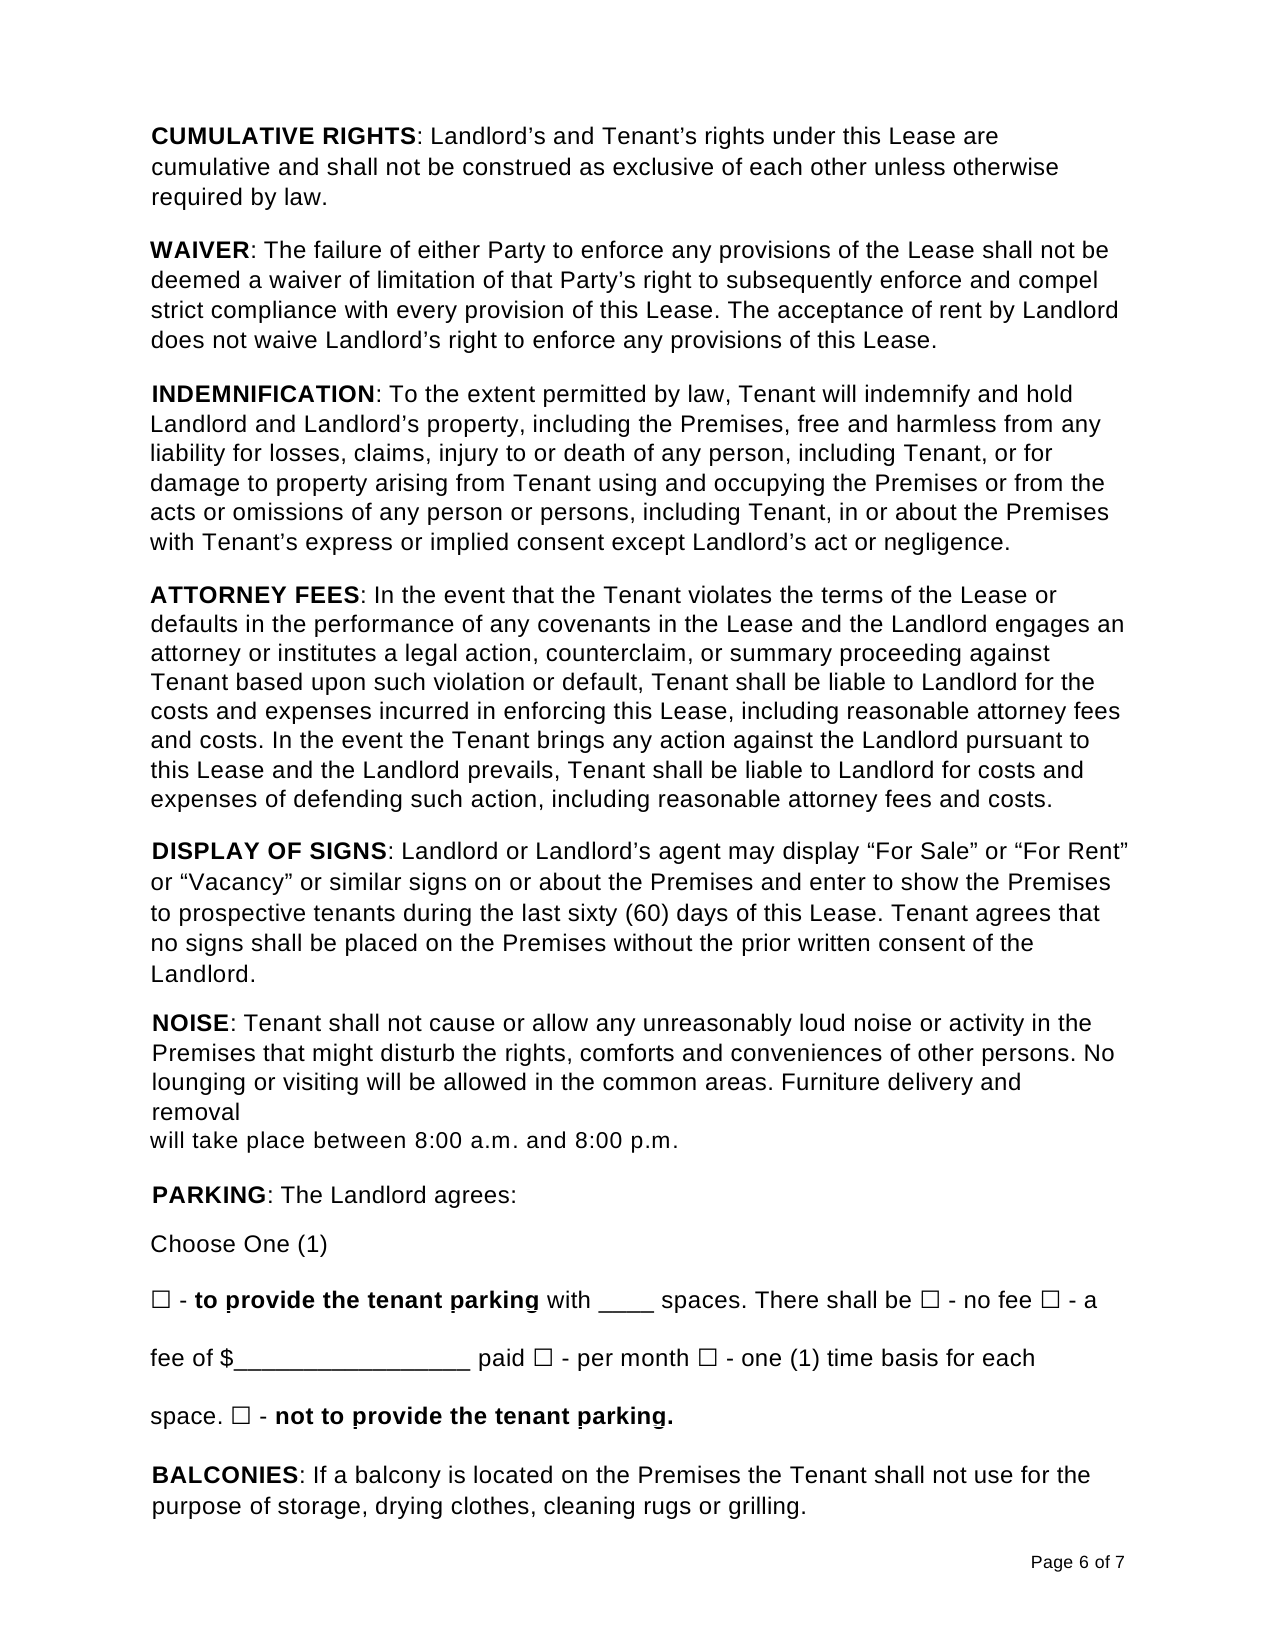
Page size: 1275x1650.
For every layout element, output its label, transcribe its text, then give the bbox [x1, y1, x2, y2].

text INDEMNIFICATION: To the extent permitted by law, Tenant will indemnify and hold Landlord and Landlord’s property, including the Premises, free and harmless from any liability for losses, claims, injury to or death of any person, including Tenant, or for damage to property arising from Tenant using and occupying the Premises or from the acts or omissions of any person or persons, including Tenant, in or about the Premises with Tenant’s express or implied consent except Landlord’s act or negligence. [150, 380, 1109, 555]
text NOISE: Tenant shall not cause or allow any unreasonably loud noise or activity in the Premises that might disturb the rights, comforts and conveniences of other persons. No lounging or visiting will be allowed in the common areas. Furniture delivery and removal [152, 1009, 1117, 1125]
text ATTORNEY FEES: In the event that the Tenant violates the terms of the Lease or defaults in the performance of any covenants in the Lease and the Landlord engages an attorney or institutes a legal action, counterclaim, or summary proceeding against Tenant based upon such violation or default, Tenant shall be liable to Landlord for the costs and expenses incurred in enforcing this Lease, including reasonable attorney fees and costs. In the event the Tenant brings any action against the Landlord pursuant to this Lease and the Landlord prevails, Tenant shall be liable to Landlord for costs and expenses of defending such action, including reasonable attorney fees and costs. [150, 581, 1124, 812]
text PARKING: The Landlord agrees: Choose One (1) ☐ - to provide the tenant parking with ____ spaces. There shall be ☐ - no fee ☐ - a fee of $_________________ paid ☐ - per month ☐ - one (1) time basis for each space. ☐ - not to provide the tenant parking. [150, 1181, 1114, 1431]
text BALCONIES: If a balcony is located on the Premises the Tenant shall not use for the purpose of storage, drying clothes, cleaning rugs or grilling. [152, 1461, 1091, 1520]
text WAIVER: The failure of either Party to enforce any provisions of the Lease shall not be deemed a waiver of limitation of that Party’s right to subsequently enforce and compel strict compliance with every provision of this Lease. The acceptance of rent by Landlord does not waive Landlord’s right to enforce any provisions of this Lease. [150, 236, 1119, 354]
text CUMULATIVE RIGHTS: Landlord’s and Tenant’s rights under this Lease are cumulative and shall not be construed as exclusive of each other unless otherwise required by law. [151, 122, 1059, 210]
text DISPLAY OF SIGNS: Landlord or Landlord’s agent may display “For Sale” or “For Rent” or “Vacancy” or similar signs on or about the Premises and enter to show the Premises to prospective tenants during the last sixty (60) days of this Lease. Tenant agrees that no signs shall be placed on the Premises without the prior written consent of the Landlord. [150, 837, 1128, 987]
text will take place between 8:00 a.m. and 8:00 p.m. [150, 1127, 1128, 1158]
